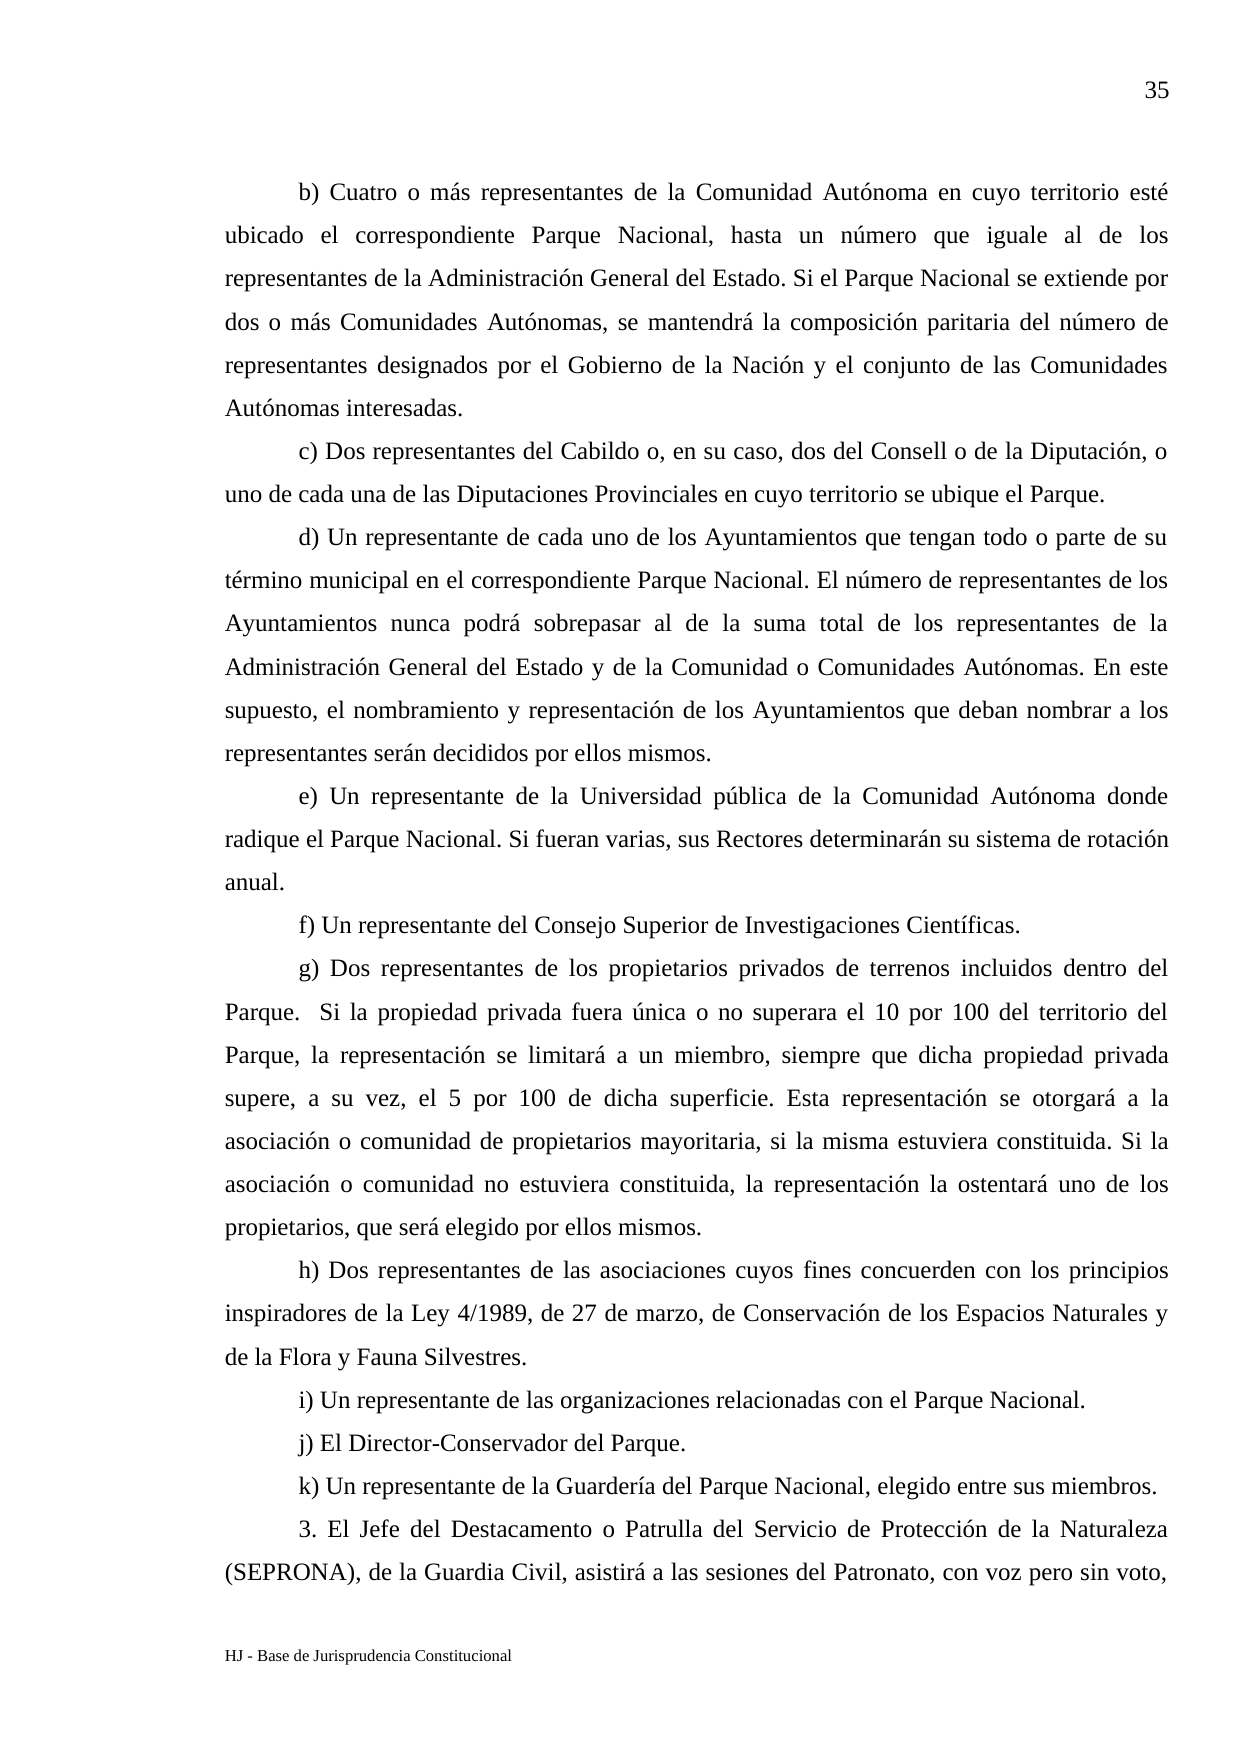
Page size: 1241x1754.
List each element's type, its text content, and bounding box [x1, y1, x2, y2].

text e) Un representante de la Universidad pública de la Comunidad Autónoma donde radique el Parque Nacional. Si fueran varias, sus Rectores determinarán su sistema de rotación anual. [224, 781, 1169, 896]
text k) Un representante de la Guardería del Parque Nacional, elegido entre sus miembros. [224, 1471, 1169, 1500]
text i) Un representante de las organizaciones relacionadas con el Parque Nacional. [224, 1385, 1169, 1413]
text b) Cuatro o más representantes de la Comunidad Autónoma en cuyo territorio esté ubicado el correspondiente Parque Nacional, hasta un número que iguale al de los representantes de la Administración General del Estado. Si el Parque Nacional se extiende por dos o más Comunidades Autónomas, se mantendrá la composición paritaria del número de representantes designados por el Gobierno de la Nación y el conjunto de las Comunidades Autónomas interesadas. [224, 177, 1169, 422]
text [224, 1514, 1169, 1586]
text c) Dos representantes del Cabildo o, en su caso, dos del Consell o de la Diputación, o uno de cada una de las Diputaciones Provinciales en cuyo territorio se ubique el Parque. [224, 436, 1169, 508]
text h) Dos representantes de las asociaciones cuyos fines concuerden con los principios inspiradores de la Ley 4/1989, de 27 de marzo, de Conservación de los Espacios Naturales y de la Flora y Fauna Silvestres. [224, 1255, 1169, 1370]
text d) Un representante de cada uno de los Ayuntamientos que tengan todo o parte de su término municipal en el correspondiente Parque Nacional. El número de representantes de los Ayuntamientos nunca podrá sobrepasar al de la suma total de los representantes de la Administración General del Estado y de la Comunidad o Comunidades Autónomas. En este supuesto, el nombramiento y representación de los Ayuntamientos que deban nombrar a los representantes serán decididos por ellos mismos. [224, 522, 1169, 767]
text j) El Director-Conservador del Parque. [224, 1428, 1169, 1457]
text f) Un representante del Consejo Superior de Investigaciones Científicas. [224, 910, 1169, 939]
text g) Dos representantes de los propietarios privados de terrenos incluidos dentro del Parque. Si la propiedad privada fuera única o no superara el 10 por 100 del territorio del Parque, la representación se limitará a un miembro, siempre que dicha propiedad privada supere, a su vez, el 5 por 100 de dicha superficie. Esta representación se otorgará a la asociación o comunidad de propietarios mayoritaria, si la misma estuviera constituida. Si la asociación o comunidad no estuviera constituida, la representación la ostentará uno de los propietarios, que será elegido por ellos mismos. [224, 953, 1169, 1241]
